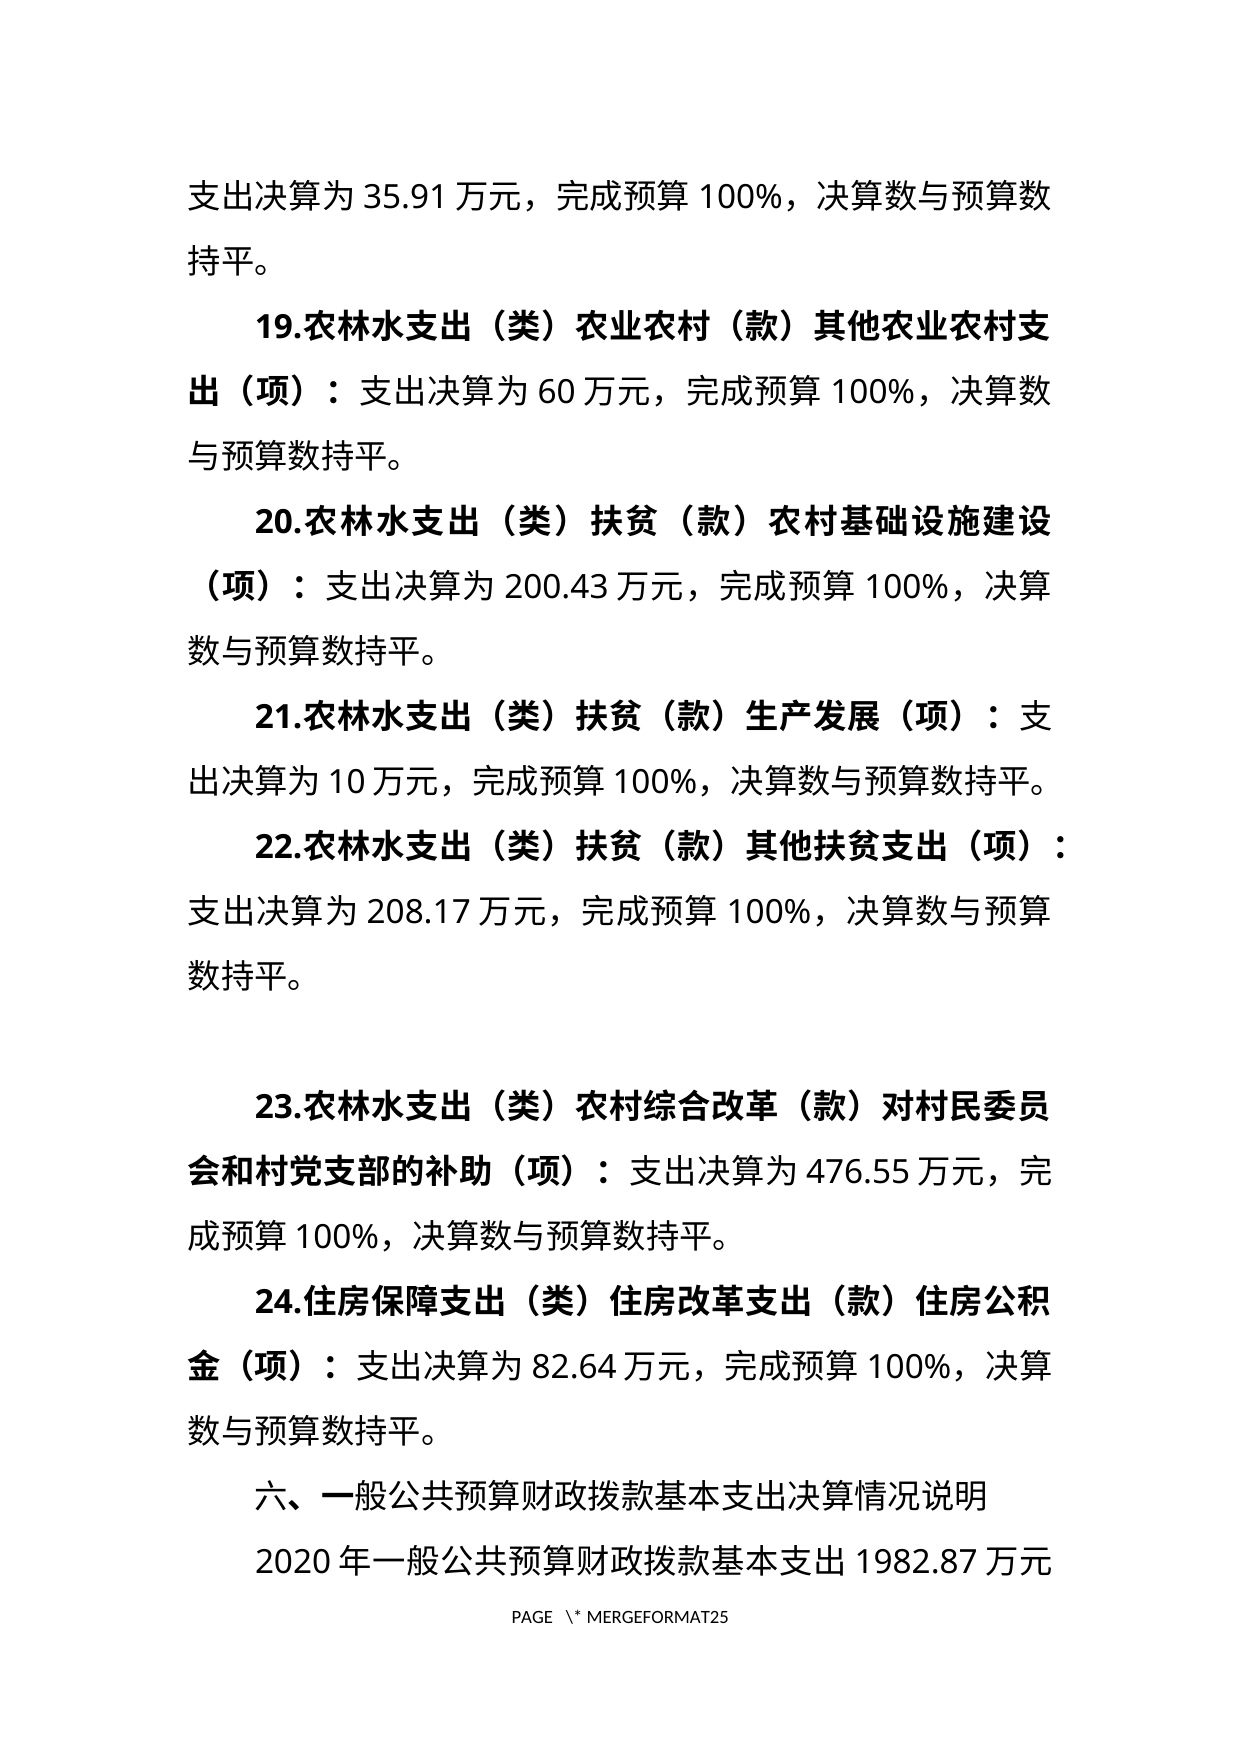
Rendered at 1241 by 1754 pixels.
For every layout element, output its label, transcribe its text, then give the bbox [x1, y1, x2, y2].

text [187, 162, 1053, 292]
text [187, 1527, 1053, 1592]
text 19.农林水支出（类）农业农村（款）其他农业农村支出（项）：支出决算为60万元，完成预算100%，决算数与预算数持平。 [187, 292, 1053, 487]
text 23.农林水支出（类）农村综合改革（款）对村民委员会和村党支部的补助（项）：支出决算为476.55万元，完成预算100%，决算数与预算数持平。 [187, 1072, 1053, 1267]
text 21.农林水支出（类）扶贫（款）生产发展（项）：支出决算为10万元，完成预算100%，决算数与预算数持平。 [187, 682, 1053, 812]
text 24.住房保障支出（类）住房改革支出（款）住房公积金（项）：支出决算为82.64万元，完成预算100%，决算数与预算数持平。 [187, 1267, 1053, 1462]
text 20.农林水支出（类）扶贫（款）农村基础设施建设（项）：支出决算为200.43万元，完成预算100%，决算数与预算数持平。 [187, 487, 1053, 682]
text 22.农林水支出（类）扶贫（款）其他扶贫支出（项）：支出决算为208.17万元，完成预算100%，决算数与预算数持平。 [187, 812, 1053, 1007]
text 六、一般公共预算财政拨款基本支出决算情况说明 [187, 1462, 1053, 1527]
